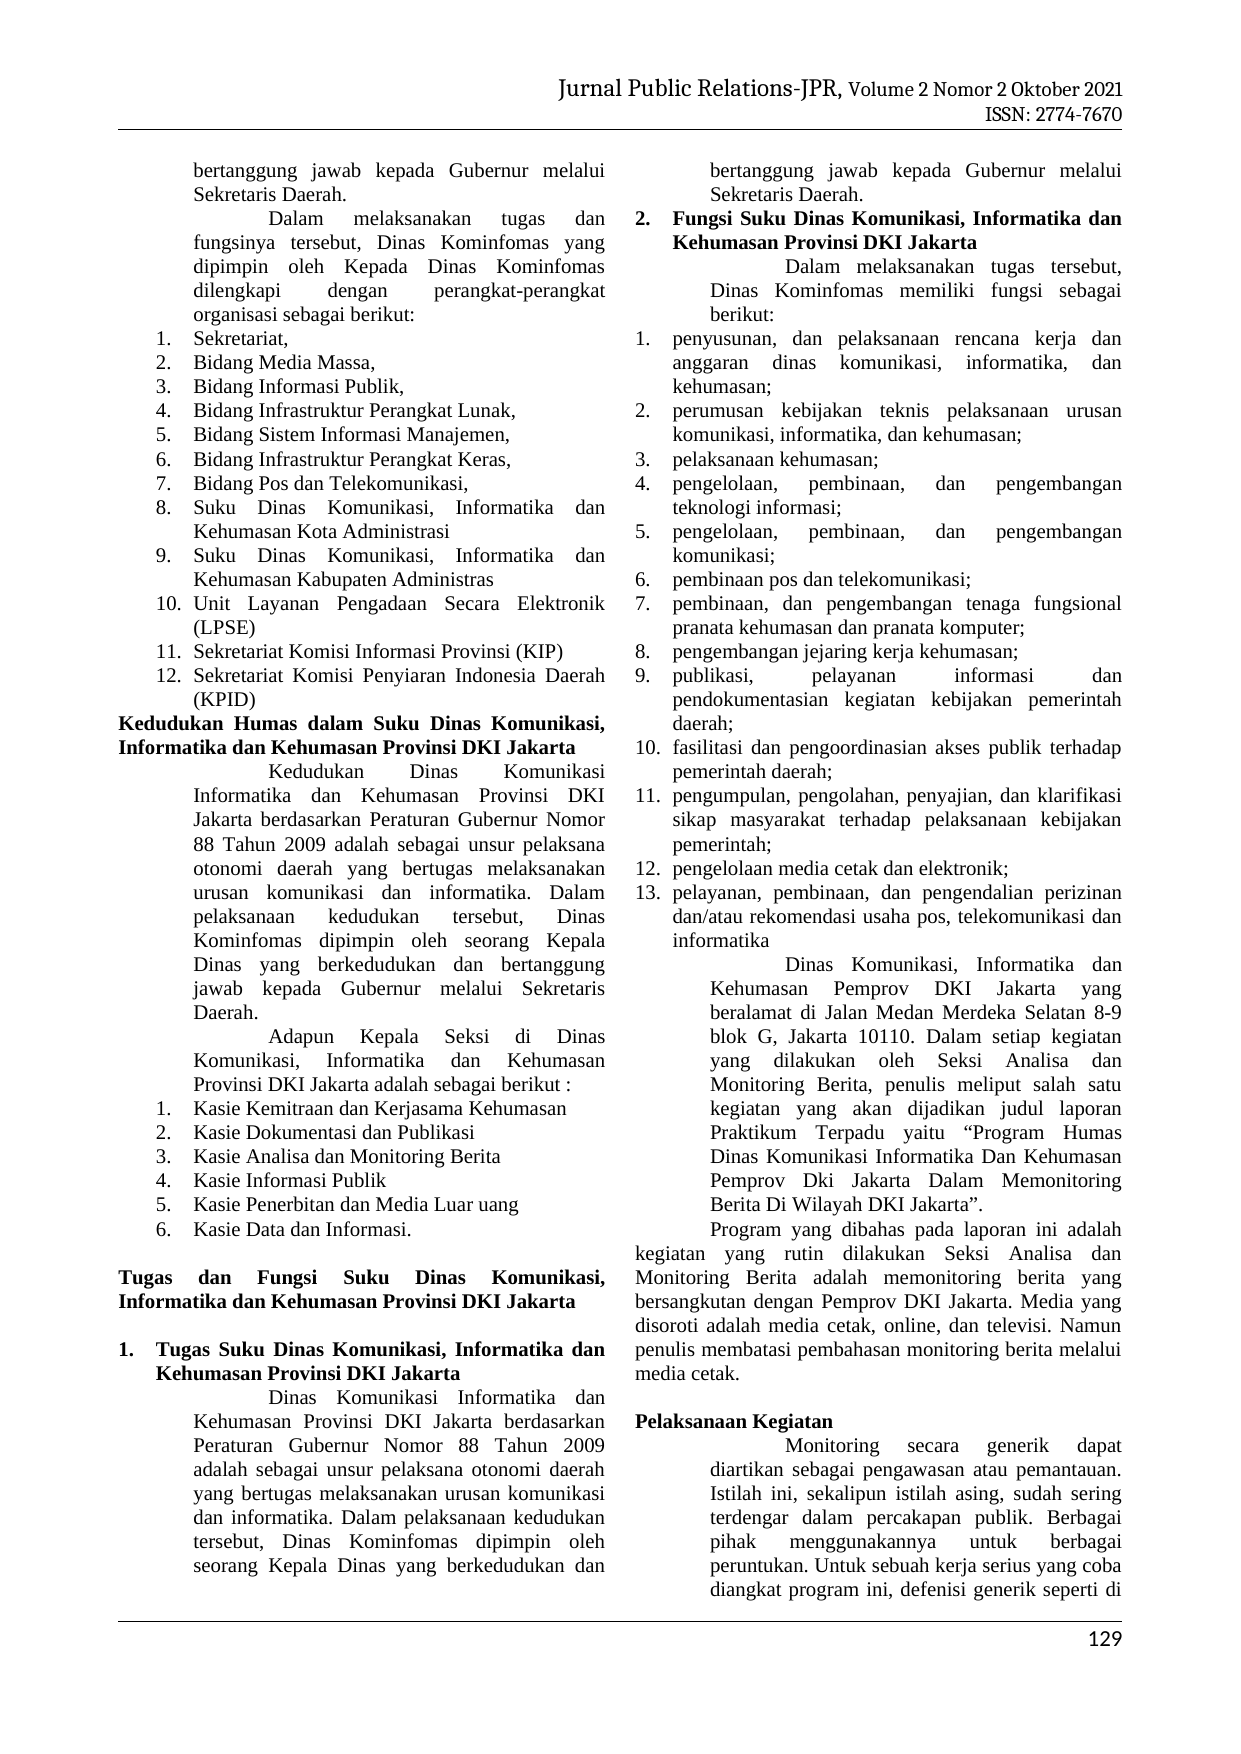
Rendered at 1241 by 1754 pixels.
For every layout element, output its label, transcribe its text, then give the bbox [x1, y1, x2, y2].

text Kedudukan Dinas Komunikasi Informatika dan Kehumasan Provinsi DKI Jakarta berdasarkan Peraturan Gubernur Nomor 88 Tahun 2009 adalah sebagai unsur pelaksana otonomi daerah yang bertugas melaksanakan urusan komunikasi dan informatika. Dalam pelaksanaan kedudukan tersebut, Dinas Kominfomas dipimpin oleh seorang Kepala Dinas yang berkedudukan dan bertanggung jawab kepada Gubernur melalui Sekretaris Daerah. [193, 759, 605, 1024]
text Tugas dan Fungsi Suku Dinas Komunikasi, Informatika dan Kehumasan Provinsi DKI Jakarta [118, 1264, 605, 1313]
list Bidang Infrastruktur Perangkat Keras, [156, 446, 605, 471]
text Dinas Komunikasi, Informatika dan Kehumasan Pemprov DKI Jakarta yang beralamat di Jalan Medan Merdeka Selatan 8-9 blok G, Jakarta 10110. Dalam setiap kegiatan yang dilakukan oleh Seksi Analisa dan Monitoring Berita, penulis meliput salah satu kegiatan yang akan dijadikan judul laporan Praktikum Terpadu yaitu “Program Humas Dinas Komunikasi Informatika Dan Kehumasan Pemprov Dki Jakarta Dalam Memonitoring Berita Di Wilayah DKI Jakarta”. [710, 952, 1122, 1216]
list Kasie Dokumentasi dan Publikasi [156, 1120, 605, 1144]
text Dalam melaksanakan tugas tersebut, Dinas Kominfomas memiliki fungsi sebagai berikut: [710, 254, 1122, 326]
list pengelolaan, pembinaan, dan pengembangan teknologi informasi; [635, 471, 1122, 519]
list pembinaan, dan pengembangan tenaga fungsional pranata kehumasan dan pranata komputer; [635, 591, 1122, 639]
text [710, 158, 1122, 206]
list fasilitasi dan pengoordinasian akses publik terhadap pemerintah daerah; [635, 735, 1122, 783]
list Bidang Informasi Publik, [156, 374, 605, 398]
text Dalam melaksanakan tugas dan fungsinya tersebut, Dinas Kominfomas yang dipimpin oleh Kepada Dinas Kominfomas dilengkapi dengan perangkat-perangkat organisasi sebagai berikut: [193, 206, 605, 326]
list pengumpulan, pengolahan, penyajian, dan klarifikasi sikap masyarakat terhadap pelaksanaan kebijakan pemerintah; [635, 783, 1122, 856]
list Sekretariat Komisi Informasi Provinsi (KIP) [156, 639, 605, 663]
list Kasie Data dan Informasi. [156, 1216, 605, 1241]
list pengelolaan media cetak dan elektronik; [635, 856, 1122, 879]
list Kasie Analisa dan Monitoring Berita [156, 1144, 605, 1168]
list Bidang Pos dan Telekomunikasi, [156, 471, 605, 494]
list Suku Dinas Komunikasi, Informatika dan Kehumasan Kota Administrasi [156, 494, 605, 543]
list Suku Dinas Komunikasi, Informatika dan Kehumasan Kabupaten Administras [156, 543, 605, 591]
text Pelaksanaan Kegiatan [635, 1409, 1122, 1433]
list pengembangan jejaring kerja kehumasan; [635, 639, 1122, 663]
list Sekretariat, [156, 326, 605, 350]
list Fungsi Suku Dinas Komunikasi, Informatika dan Kehumasan Provinsi DKI Jakarta [635, 206, 1122, 254]
list Bidang Media Massa, [156, 350, 605, 374]
list Kasie Penerbitan dan Media Luar uang [156, 1192, 605, 1216]
list pelayanan, pembinaan, dan pengendalian perizinan dan/atau rekomendasi usaha pos, telekomunikasi dan informatika [635, 879, 1122, 952]
list Sekretariat Komisi Penyiaran Indonesia Daerah (KPID) [156, 663, 605, 711]
list Unit Layanan Pengadaan Secara Elektronik (LPSE) [156, 591, 605, 639]
list pembinaan pos dan telekomunikasi; [635, 567, 1122, 591]
list Kasie Kemitraan dan Kerjasama Kehumasan [156, 1096, 605, 1120]
list publikasi, pelayanan informasi dan pendokumentasian kegiatan kebijakan pemerintah daerah; [635, 663, 1122, 735]
text Kedudukan Humas dalam Suku Dinas Komunikasi, Informatika dan Kehumasan Provinsi DKI Jakarta [118, 711, 605, 759]
list penyusunan, dan pelaksanaan rencana kerja dan anggaran dinas komunikasi, informatika, dan kehumasan; [635, 326, 1122, 398]
list pelaksanaan kehumasan; [635, 446, 1122, 471]
list Bidang Sistem Informasi Manajemen, [156, 422, 605, 446]
text Adapun Kepala Seksi di Dinas Komunikasi, Informatika dan Kehumasan Provinsi DKI Jakarta adalah sebagai berikut : [193, 1024, 605, 1096]
list perumusan kebijakan teknis pelaksanaan urusan komunikasi, informatika, dan kehumasan; [635, 398, 1122, 446]
list Kasie Informasi Publik [156, 1168, 605, 1192]
list Bidang Infrastruktur Perangkat Lunak, [156, 398, 605, 422]
list Tugas Suku Dinas Komunikasi, Informatika dan Kehumasan Provinsi DKI Jakarta [118, 1337, 605, 1385]
text Program yang dibahas pada laporan ini adalah kegiatan yang rutin dilakukan Seksi Analisa dan Monitoring Berita adalah memonitoring berita yang bersangkutan dengan Pemprov DKI Jakarta. Media yang disoroti adalah media cetak, online, dan televisi. Namun penulis membatasi pembahasan monitoring berita melalui media cetak. [635, 1216, 1122, 1385]
list pengelolaan, pembinaan, dan pengembangan komunikasi; [635, 519, 1122, 567]
